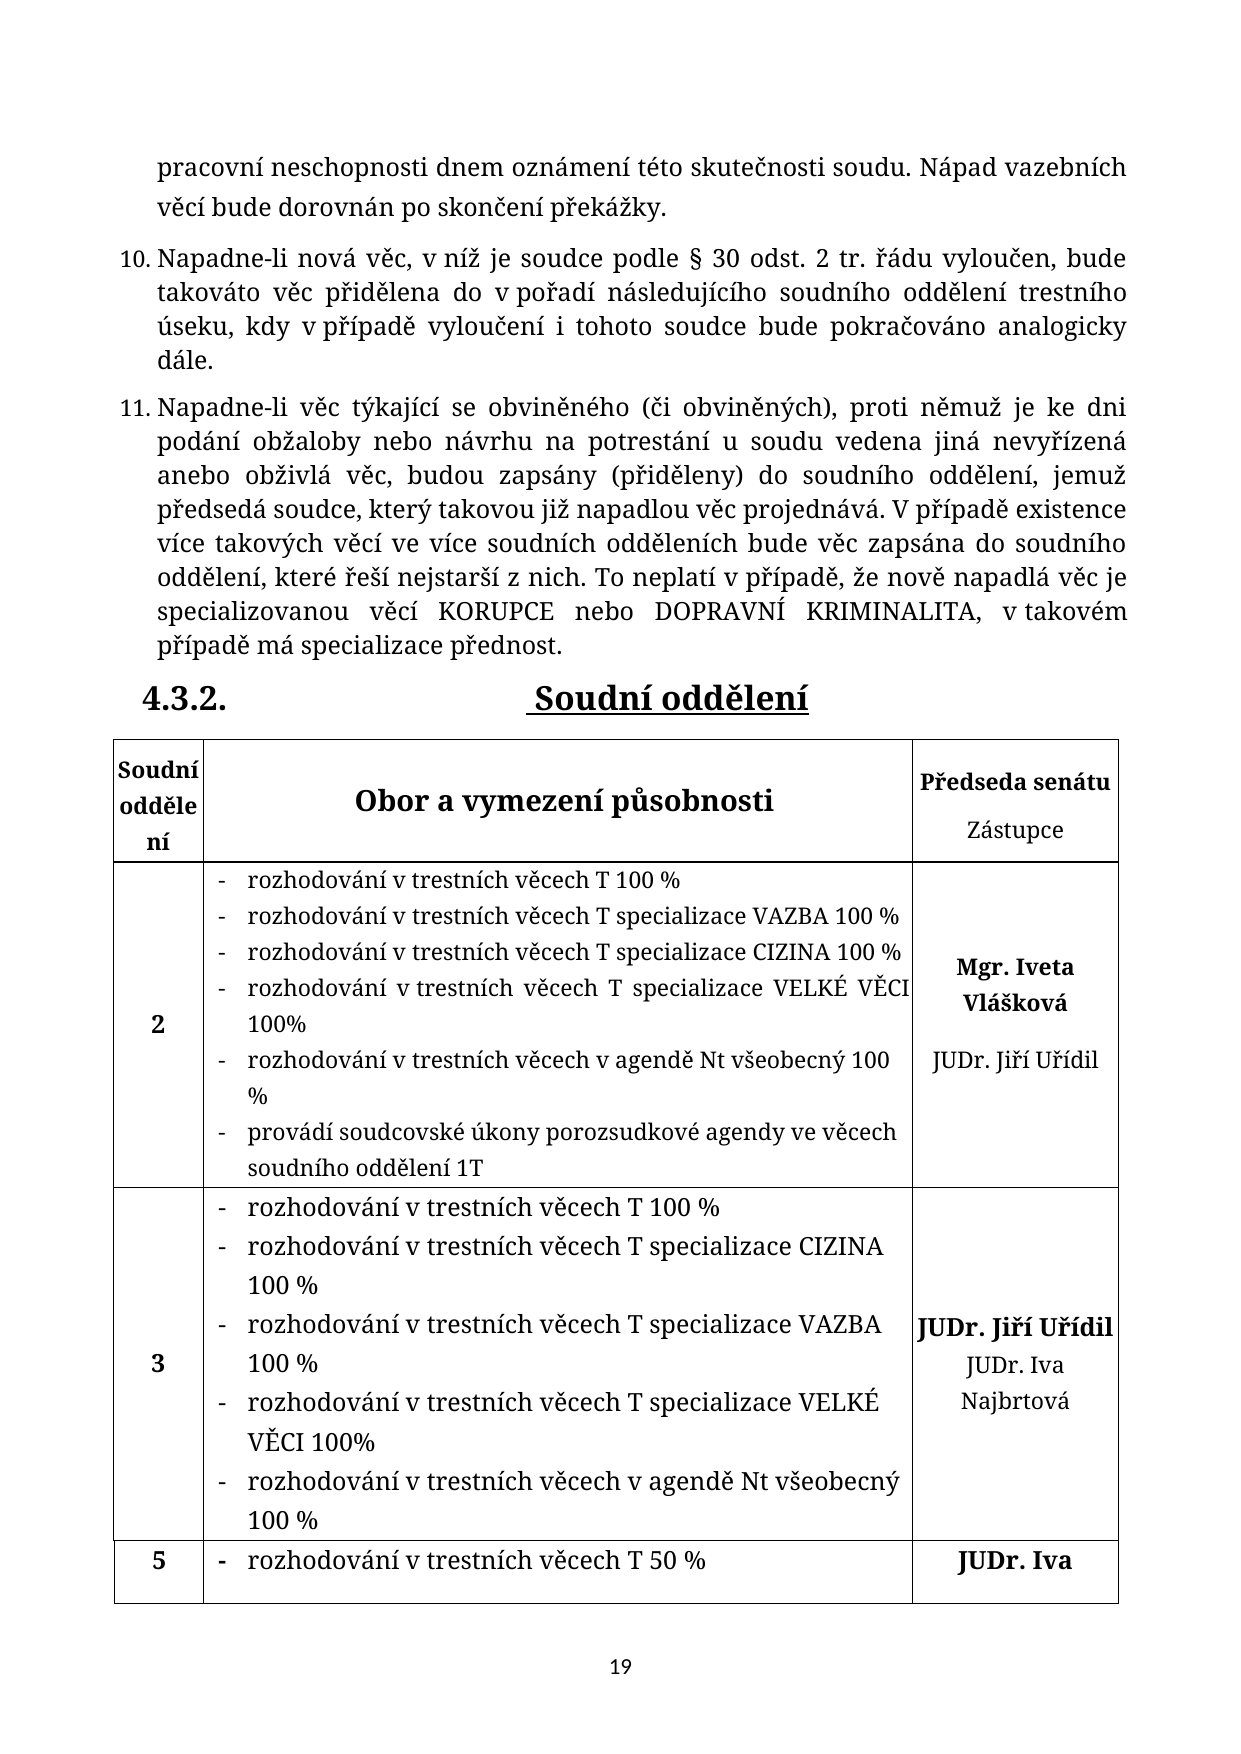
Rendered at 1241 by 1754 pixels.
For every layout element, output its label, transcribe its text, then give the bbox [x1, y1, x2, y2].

table_cell 3 [114, 1188, 203, 1540]
list Napadne-li nová věc, v níž je soudce podle § 30 odst. 2 tr. řádu vyloučen, bude takováto věc přidělena do v pořadí následujícího soudního oddělení trestního úseku, kdy v případě vyloučení i tohoto soudce bude pokračováno analogicky dále. [119, 241, 1128, 377]
list Napadne-li věc týkající se obviněného (či obviněných), proti němuž je ke dni podání obžaloby nebo návrhu na potrestání u soudu vedena jiná nevyřízená anebo obživlá věc, budou zapsány (přiděleny) do soudního oddělení, jemuž předsedá soudce, který takovou již napadlou věc projednává. V případě existence více takových věcí ve více soudních odděleních bude věc zapsána do soudního oddělení, které řeší nejstarší z nich. To neplatí v případě, že nově napadlá věc je specializovanou věcí KORUPCE nebo DOPRAVNÍ KRIMINALITA, v takovém případě má specializace přednost. [119, 389, 1128, 662]
table_header Předseda senátu Zástupce [913, 740, 1118, 861]
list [119, 150, 1128, 223]
table_header Soudní oddělení [114, 740, 203, 861]
table_cell rozhodování v trestních věcech T 100 % rozhodování v trestních věcech T specializace CIZINA 100 % rozhodování v trestních věcech T specializace VAZBA 100 % rozhodování v trestních věcech T specializace VELKÉ VĚCI 100% rozhodování v trestních věcech v agendě Nt všeobecný 100 % [204, 1188, 912, 1540]
table_cell JUDr. Jiří Uřídil JUDr. Iva Najbrtová [913, 1188, 1118, 1540]
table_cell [913, 1541, 1118, 1603]
table_cell Mgr. Iveta Vlášková JUDr. Jiří Uřídil [913, 863, 1118, 1187]
table_header Obor a vymezení působnosti [204, 740, 912, 861]
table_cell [204, 1541, 912, 1603]
list Soudní oddělení [142, 674, 1128, 720]
table_cell 5 [115, 1541, 203, 1603]
table_cell 2 [114, 863, 203, 1187]
table_cell rozhodování v trestních věcech T 100 % rozhodování v trestních věcech T specializace VAZBA 100 % rozhodování v trestních věcech T specializace CIZINA 100 % rozhodování v trestních věcech T specializace VELKÉ VĚCI 100% rozhodování v trestních věcech v agendě Nt všeobecný 100 % provádí soudcovské úkony porozsudkové agendy ve věcech soudního oddělení 1T [204, 863, 912, 1187]
